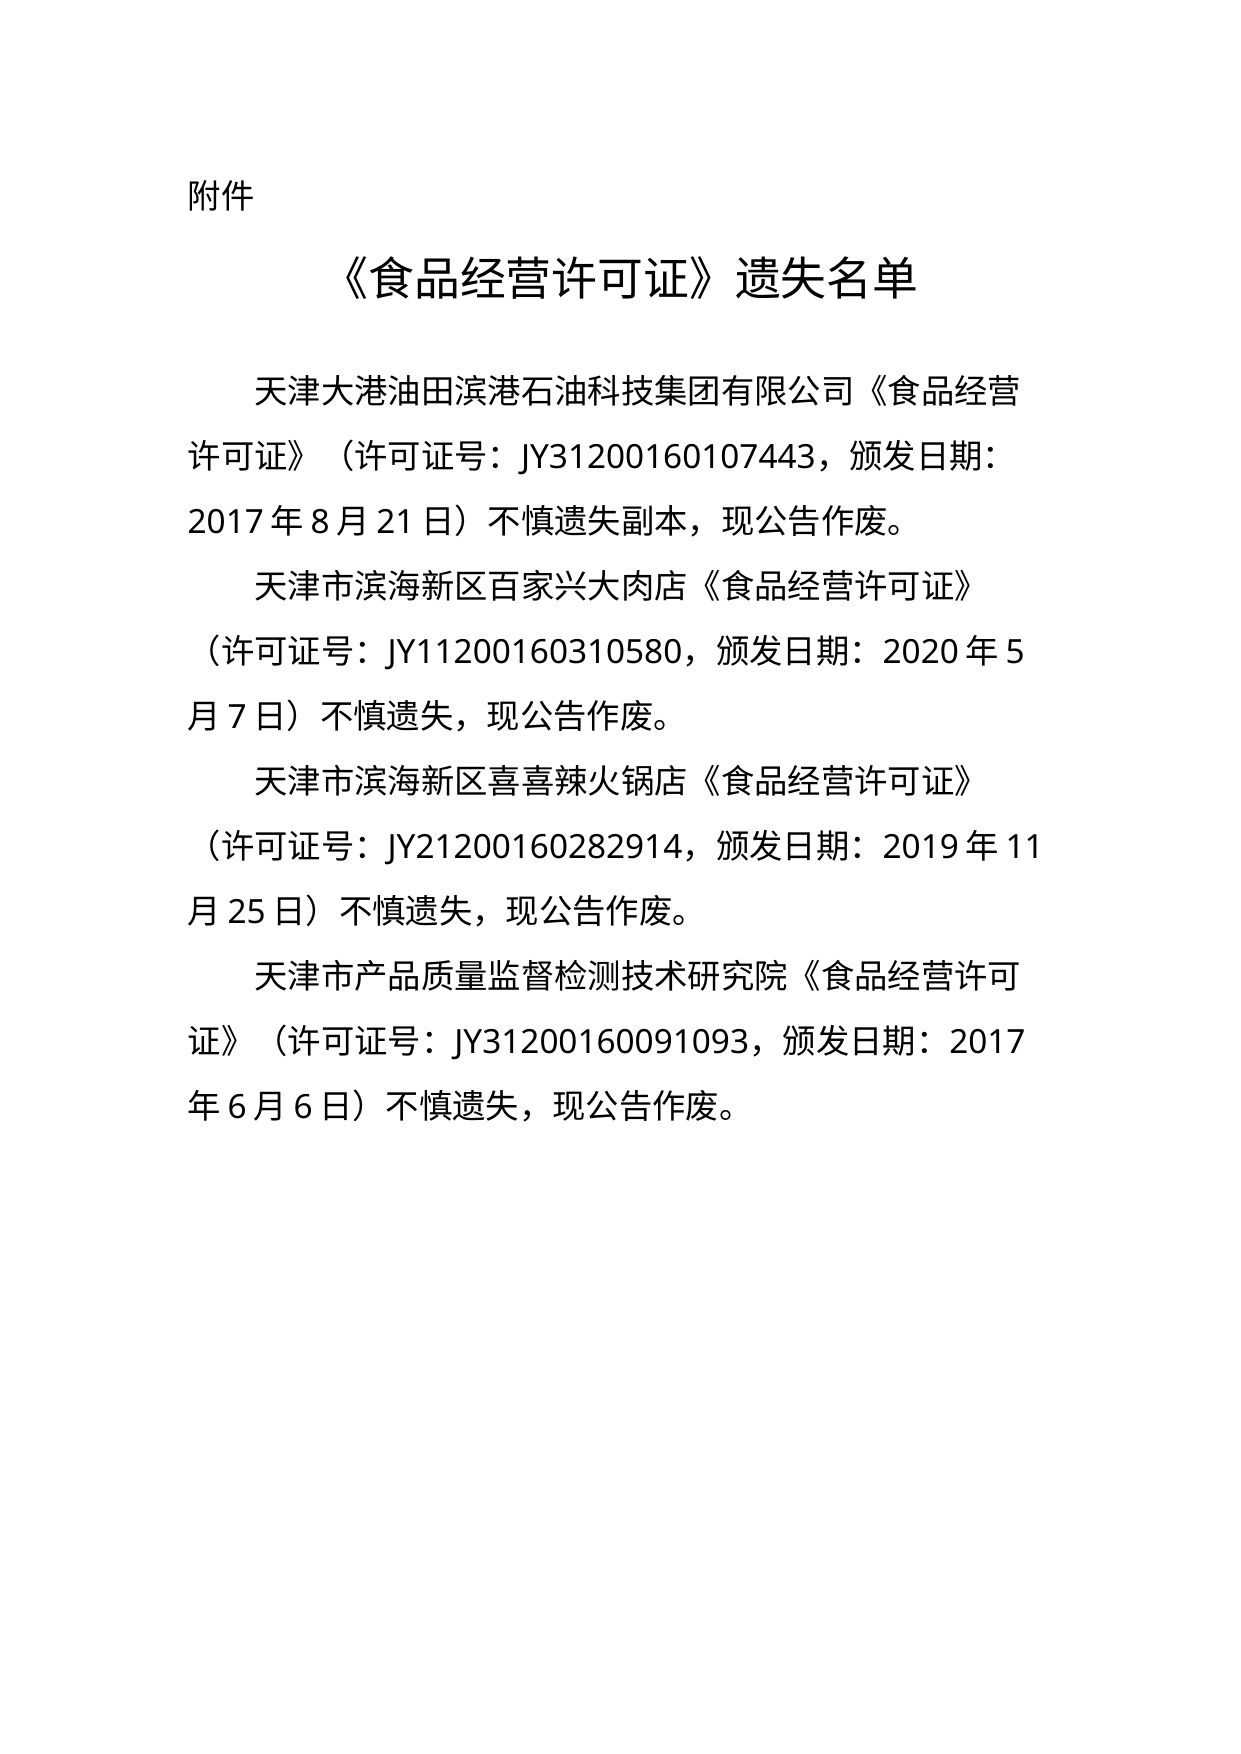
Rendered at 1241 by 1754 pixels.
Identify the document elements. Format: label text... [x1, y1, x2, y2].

text 附件 [187, 162, 1053, 227]
text 天津市产品质量监督检测技术研究院《食品经营许可证》（许可证号：JY31200160091093，颁发日期：2017年6月6日）不慎遗失，现公告作废。 [187, 942, 1053, 1137]
text 天津市滨海新区百家兴大肉店《食品经营许可证》（许可证号：JY11200160310580，颁发日期：2020年5月7日）不慎遗失，现公告作废。 [187, 552, 1053, 747]
text 天津市滨海新区喜喜辣火锅店《食品经营许可证》（许可证号：JY21200160282914，颁发日期：2019年11月25日）不慎遗失，现公告作废。 [187, 747, 1053, 942]
text 《食品经营许可证》遗失名单 [187, 227, 1053, 324]
text 天津大港油田滨港石油科技集团有限公司《食品经营许可证》（许可证号：JY31200160107443，颁发日期：2017年8月21日）不慎遗失副本，现公告作废。 [187, 357, 1053, 552]
